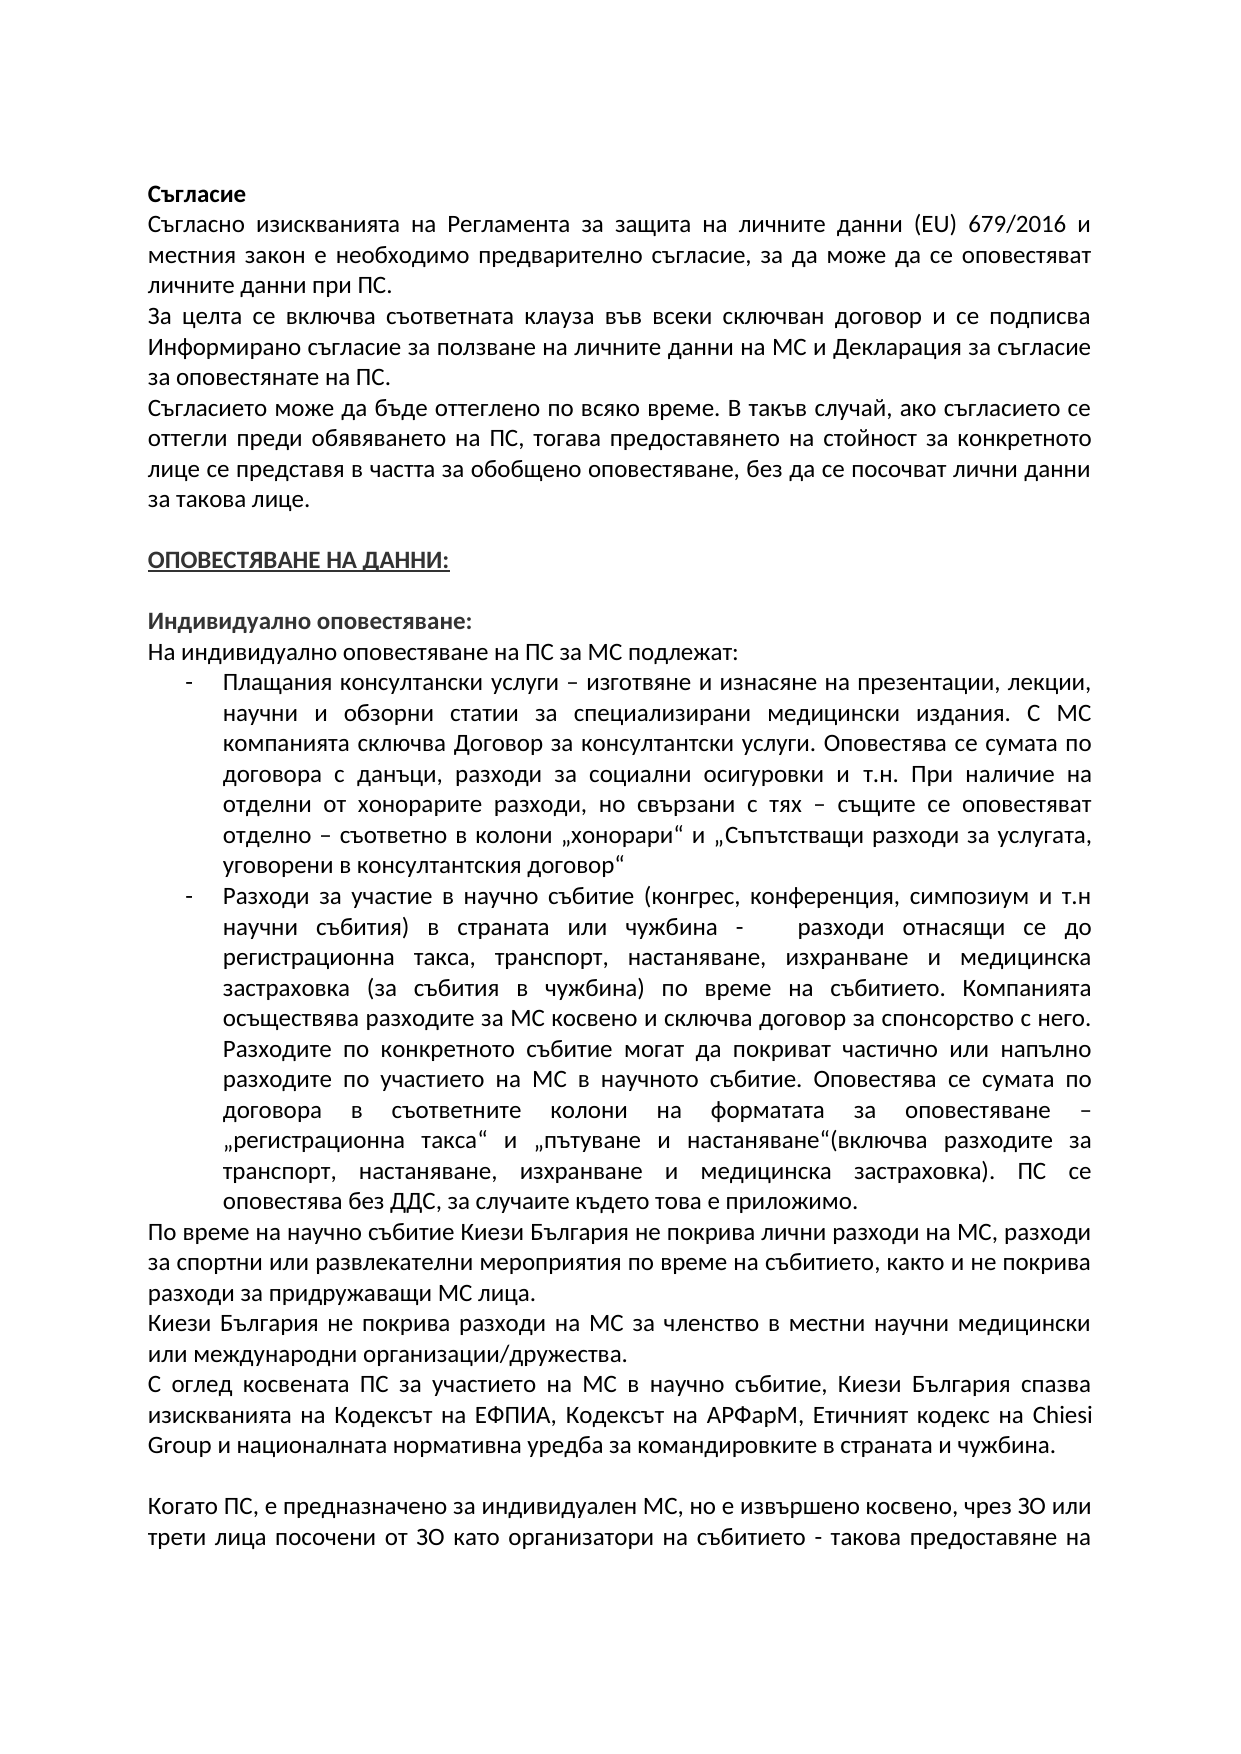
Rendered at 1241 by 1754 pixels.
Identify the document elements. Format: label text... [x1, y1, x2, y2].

text Съгласно изискванията на Регламента за защита на личните данни (EU) 679/2016 и местния закон е необходимо предварително съгласие, за да може да се оповестяват личните данни при ПС. [148, 209, 1093, 300]
text С оглед косвената ПС за участието на МС в научно събитие, Киези България спазва изискванията на Кодексът на ЕФПИА, Кодексът на АРФарМ, Етичният кодекс на Chiesi Group и националната нормативна уредба за командировките в страната и чужбина. [148, 1368, 1093, 1460]
text Съгласие [148, 178, 1093, 209]
text За целта се включва съответната клауза във всеки сключван договор и се подписва Информирано съгласие за ползване на личните данни на МС и Декларация за съгласие за оповестянате на ПС. [148, 300, 1093, 392]
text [148, 1491, 1093, 1552]
text Киези България не покрива разходи на МС за членство в местни научни медицински или международни организации/дружества. [148, 1307, 1093, 1368]
list Разходи за участие в научно събитие (конгрес, конференция, симпозиум и т.н научни събития) в страната или чужбина - разходи отнасящи се до регистрационна такса, транспорт, настаняване, изхранване и медицинска застраховка (за събития в чужбина) по време на събитието. Компанията осъществява разходите за МС косвено и сключва договор за спонсорство с него. Разходите по конкретното събитие могат да покриват частично или напълно разходите по участието на МС в научното събитие. Оповестява се сумата по договора в съответните колони на форматата за оповестяване – „регистрационна такса“ и „пътуване и настаняване“(включва разходите за транспорт, настаняване, изхранване и медицинска застраховка). ПС се оповестява без ДДС, за случаите където това е приложимо. [185, 880, 1093, 1216]
list Плащания консултански услуги – изготвяне и изнасяне на презентации, лекции, научни и обзорни статии за специализирани медицински издания. С МС компанията сключва Договор за консултантски услуги. Оповестява се сумата по договора с данъци, разходи за социални осигуровки и т.н. При наличие на отделни от хонорарите разходи, но свързани с тях – същите се оповестяват отделно – съответно в колони „хонорари“ и „Съпътстващи разходи за услугата, уговорени в консултантския договор“ [185, 666, 1093, 880]
text ОПОВЕСТЯВАНЕ НА ДАННИ: [148, 544, 1093, 575]
text Съгласието може да бъде оттеглено по всяко време. В такъв случай, ако съгласието се оттегли преди обявяването на ПС, тогава предоставянето на стойност за конкретното лице се представя в частта за обобщено оповестяване, без да се посочват лични данни за такова лице. [148, 392, 1093, 514]
text На индивидуално оповестяване на ПС за МС подлежат: [148, 636, 1093, 666]
text Индивидуално оповестяване: [148, 605, 1093, 636]
text По време на научно събитие Киези България не покрива лични разходи на МС, разходи за спортни или развлекателни мероприятия по време на събитието, както и не покрива разходи за придружаващи МС лица. [148, 1216, 1093, 1307]
